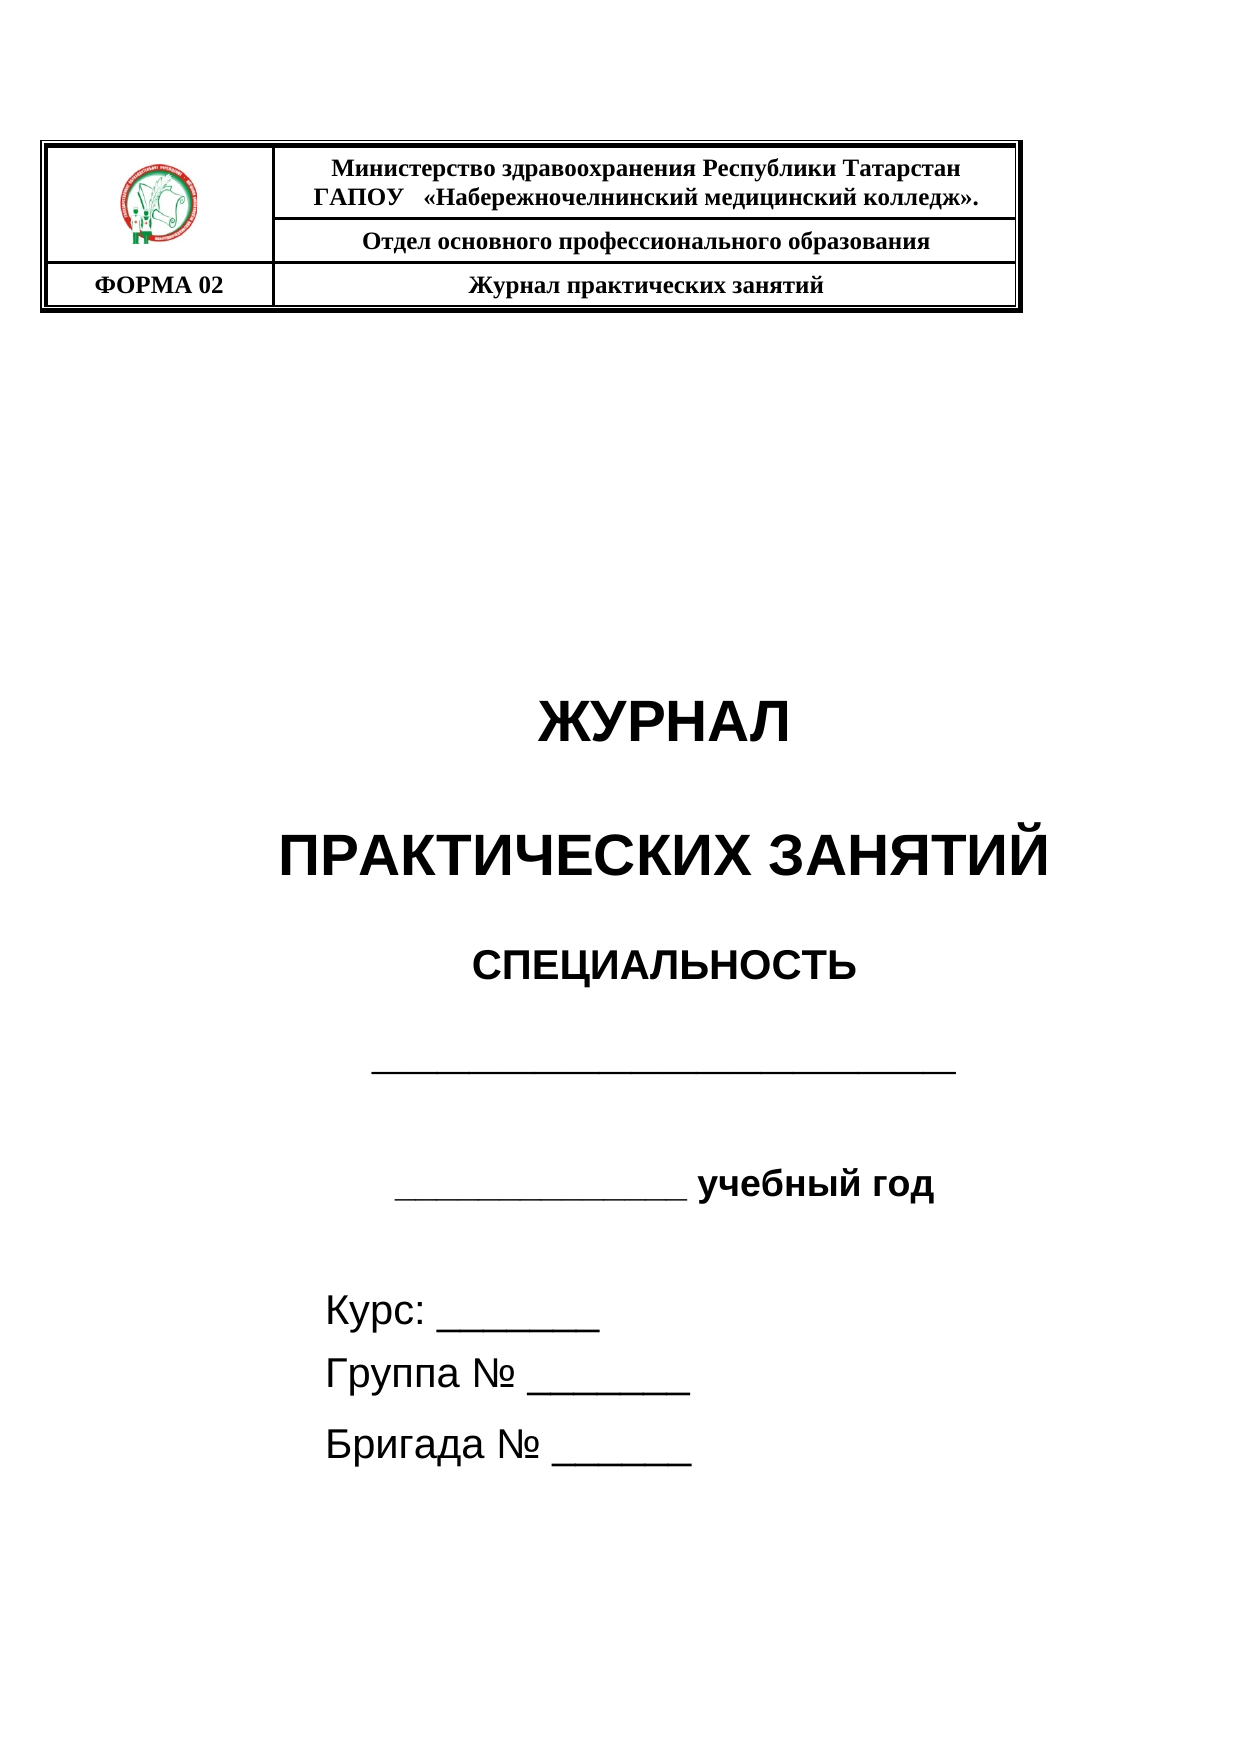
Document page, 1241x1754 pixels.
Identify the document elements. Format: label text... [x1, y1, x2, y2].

text Бригада № ______ [177, 1420, 1152, 1468]
table_header Министерство здравоохранения Республики Татарстан ГАПОУ «Набережночелнинский медицинский колледж». [275, 148, 1015, 217]
table_cell ФОРМА 02 [48, 264, 272, 305]
text __________________ [177, 1012, 1152, 1079]
text ЖУРНАЛ [177, 687, 1152, 754]
text СПЕЦИАЛЬНОСТЬ [177, 941, 1152, 988]
table_cell Журнал практических занятий [275, 264, 1015, 305]
subtitle Группа № _______ [251, 1348, 1152, 1396]
text ______________ учебный год [177, 1161, 1152, 1204]
table_header [48, 148, 272, 261]
text Курс: _______ [177, 1286, 1152, 1334]
picture [120, 164, 198, 244]
table_cell Отдел основного профессионального образования [275, 220, 1015, 261]
text ПРАКТИЧЕСКИХ ЗАНЯТИЙ [177, 821, 1152, 888]
